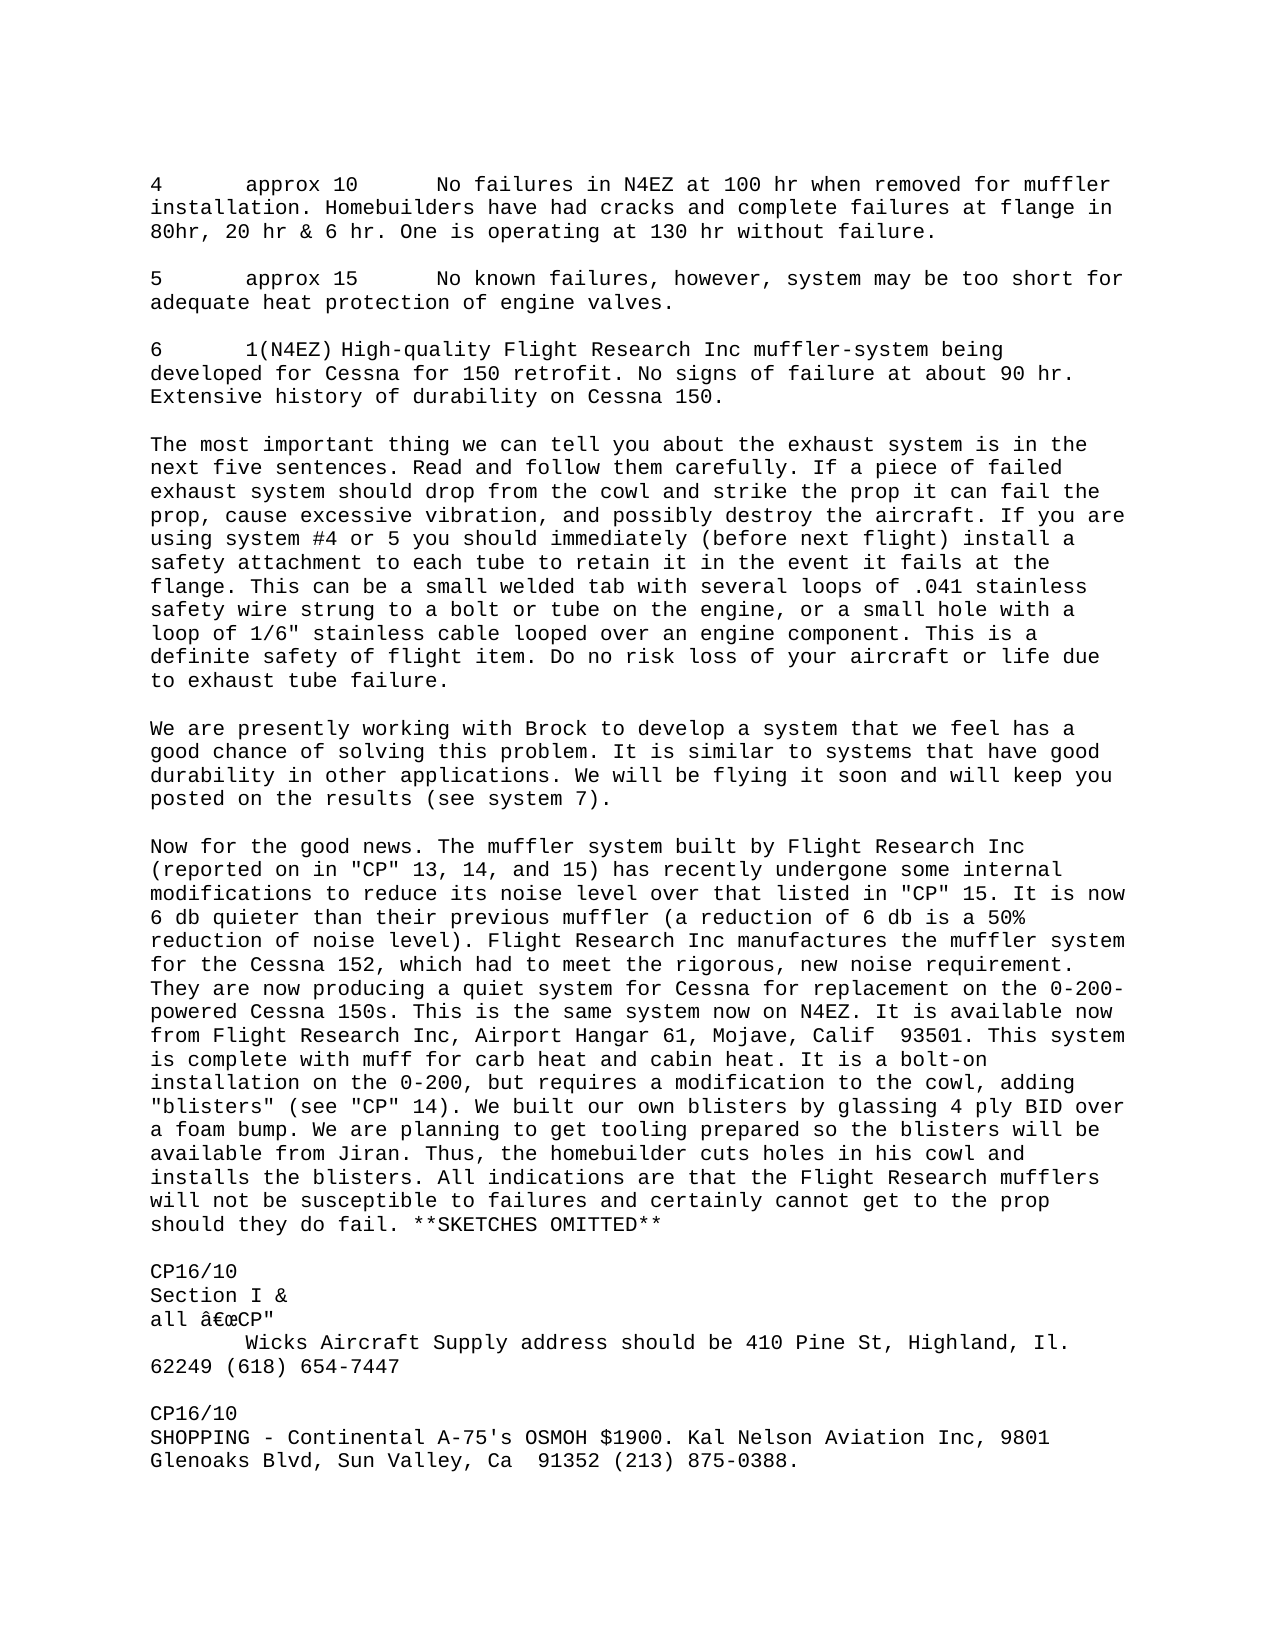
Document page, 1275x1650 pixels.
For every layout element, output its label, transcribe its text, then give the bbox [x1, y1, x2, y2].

text 6 1(N4EZ) High-quality Flight Research Inc muffler-system being developed for Cessna for 150 retrofit. No signs of failure at about 90 hr. Extensive history of durability on Cessna 150. [150, 339, 1125, 410]
text The most important thing we can tell you about the exhaust system is in the next five sentences. Read and follow them carefully. If a piece of failed exhaust system should drop from the cowl and strike the prop it can fail the prop, cause excessive vibration, and possibly destroy the aircraft. If you are using system #4 or 5 you should immediately (before next flight) install a safety attachment to each tube to retain it in the event it fails at the flange. This can be a small welded tab with several loops of .041 stainless safety wire strung to a bolt or tube on the engine, or a small hole with a loop of 1/6" stainless cable looped over an engine component. This is a definite safety of flight item. Do no risk loss of your aircraft or life due to exhaust tube failure. [150, 434, 1125, 694]
text CP16/10 [150, 1403, 1125, 1427]
text Wicks Aircraft Supply address should be 410 Pine St, Highland, Il. 62249 (618) 654-7447 [150, 1332, 1125, 1379]
text Now for the good news. The muffler system built by Flight Research Inc (reported on in "CP" 13, 14, and 15) has recently undergone some internal modifications to reduce its noise level over that listed in "CP" 15. It is now 6 db quieter than their previous muffler (a reduction of 6 db is a 50% reduction of noise level). Flight Research Inc manufactures the muffler system for the Cessna 152, which had to meet the rigorous, new noise requirement. They are now producing a quiet system for Cessna for replacement on the 0-200-powered Cessna 150s. This is the same system now on N4EZ. It is available now from Flight Research Inc, Airport Hangar 61, Mojave, Calif 93501. This system is complete with muff for carb heat and cabin heat. It is a bolt-on installation on the 0-200, but requires a modification to the cowl, adding "blisters" (see "CP" 14). We built our own blisters by glassing 4 ply BID over a foam bump. We are planning to get tooling prepared so the blisters will be available from Jiran. Thus, the homebuilder cuts holes in his cowl and installs the blisters. All indications are that the Flight Research mufflers will not be susceptible to failures and certainly cannot get to the prop should they do fail. **SKETCHES OMITTED** [150, 836, 1125, 1238]
text 5 approx 15 No known failures, however, system may be too short for adequate heat protection of engine valves. [150, 268, 1125, 316]
text 4 approx 10 No failures in N4EZ at 100 hr when removed for muffler installation. Homebuilders have had cracks and complete failures at flange in 80hr, 20 hr & 6 hr. One is operating at 130 hr without failure. [150, 174, 1125, 244]
text Section I & [150, 1285, 1125, 1309]
text all â€œCP" [150, 1309, 1125, 1332]
text SHOPPING - Continental A-75's OSMOH $1900. Kal Nelson Aviation Inc, 9801 Glenoaks Blvd, Sun Valley, Ca 91352 (213) 875-0388. [150, 1427, 1125, 1474]
text We are presently working with Brock to develop a system that we feel has a good chance of solving this problem. It is similar to systems that have good durability in other applications. We will be flying it soon and will keep you posted on the results (see system 7). [150, 717, 1125, 812]
text CP16/10 [150, 1261, 1125, 1285]
